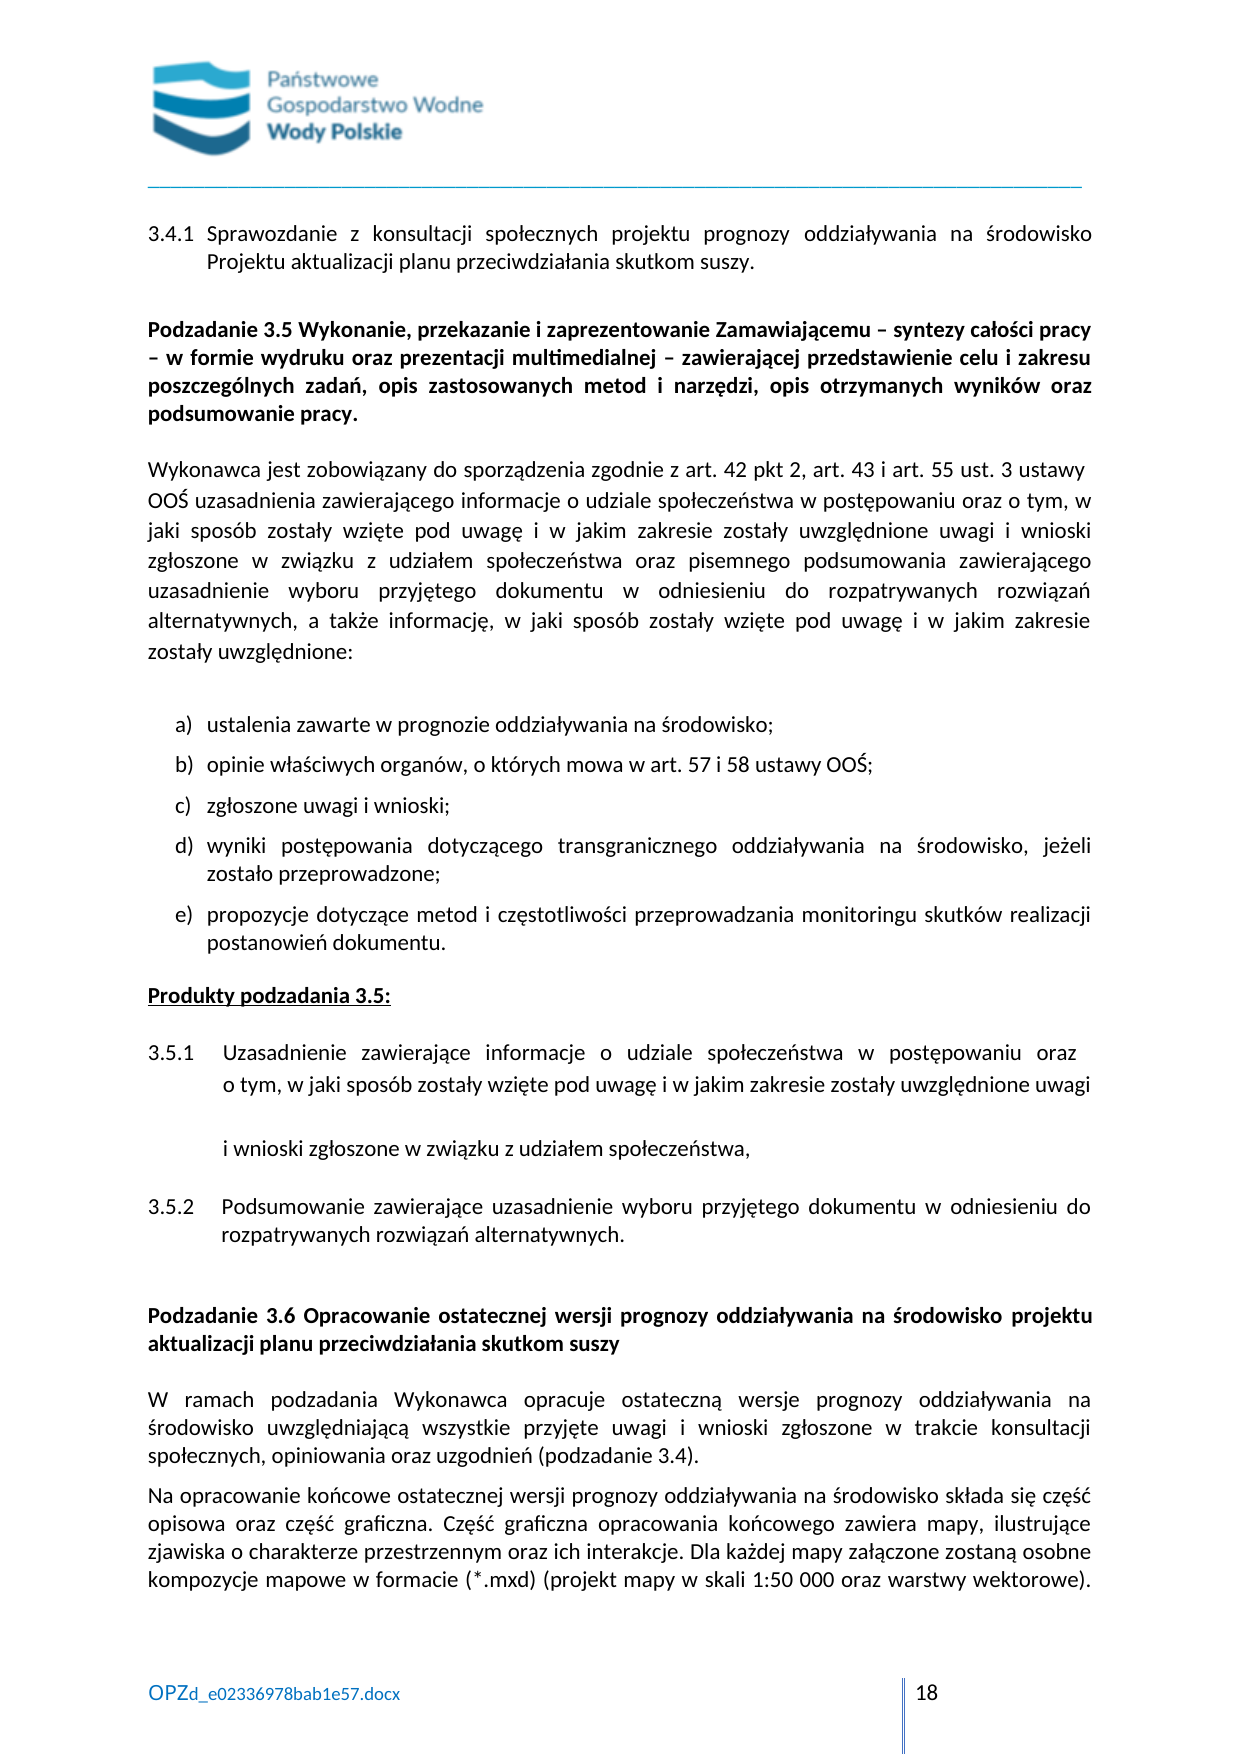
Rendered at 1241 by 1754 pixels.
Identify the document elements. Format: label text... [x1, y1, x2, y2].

text Wykonawca jest zobowiązany do sporządzenia zgodnie z art. 42 pkt 2, art. 43 i art. 55 ust. 3 ustawy OOŚ uzasadnienia zawierającego informacje o udziale społeczeństwa w postępowaniu oraz o tym, w jaki sposób zostały wzięte pod uwagę i w jakim zakresie zostały uwzględnione uwagi i wnioski zgłoszone w związku z udziałem społeczeństwa oraz pisemnego podsumowania zawierającego uzasadnienie wyboru przyjętego dokumentu w odniesieniu do rozpatrywanych rozwiązań alternatywnych, a także informację, w jaki sposób zostały wzięte pod uwagę i w jakim zakresie zostały uwzględnione: [148, 456, 1093, 665]
text 3.5.2 Podsumowanie zawierające uzasadnienie wyboru przyjętego dokumentu w odniesieniu do rozpatrywanych rozwiązań alternatywnych. [148, 1192, 1093, 1248]
list Uzasadnienie zawierające informacje o udziale społeczeństwa w postępowaniu oraz o tym, w jaki sposób zostały wzięte pod uwagę i w jakim zakresie zostały uwzględnione uwagi i wnioski zgłoszone w związku z udziałem społeczeństwa, [148, 1038, 1093, 1163]
text Produkty podzadania 3.5: [148, 981, 1093, 1009]
picture [147, 59, 493, 163]
list zgłoszone uwagi i wnioski; [175, 791, 1093, 819]
text Podzadanie 3.5 Wykonanie, przekazanie i zaprezentowanie Zamawiającemu – syntezy całości pracy – w formie wydruku oraz prezentacji multimedialnej – zawierającej przedstawienie celu i zakresu poszczególnych zadań, opis zastosowanych metod i narzędzi, opis otrzymanych wyników oraz podsumowanie pracy. [148, 315, 1093, 427]
list ustalenia zawarte w prognozie oddziaływania na środowisko; [175, 710, 1093, 738]
list wyniki postępowania dotyczącego transgranicznego oddziaływania na środowisko, jeżeli zostało przeprowadzone; [175, 831, 1093, 887]
text Podzadanie 3.6 Opracowanie ostatecznej wersji prognozy oddziaływania na środowisko projektu aktualizacji planu przeciwdziałania skutkom suszy [148, 1301, 1093, 1357]
list opinie właściwych organów, o których mowa w art. 57 i 58 ustawy OOŚ; [175, 750, 1093, 778]
list Sprawozdanie z konsultacji społecznych projektu prognozy oddziaływania na środowisko Projektu aktualizacji planu przeciwdziałania skutkom suszy. [148, 219, 1093, 275]
text W ramach podzadania Wykonawca opracuje ostateczną wersje prognozy oddziaływania na środowisko uwzględniającą wszystkie przyjęte uwagi i wnioski zgłoszone w trakcie konsultacji społecznych, opiniowania oraz uzgodnień (podzadanie 3.4). [148, 1385, 1093, 1469]
list propozycje dotyczące metod i częstotliwości przeprowadzania monitoringu skutków realizacji postanowień dokumentu. [175, 900, 1093, 956]
